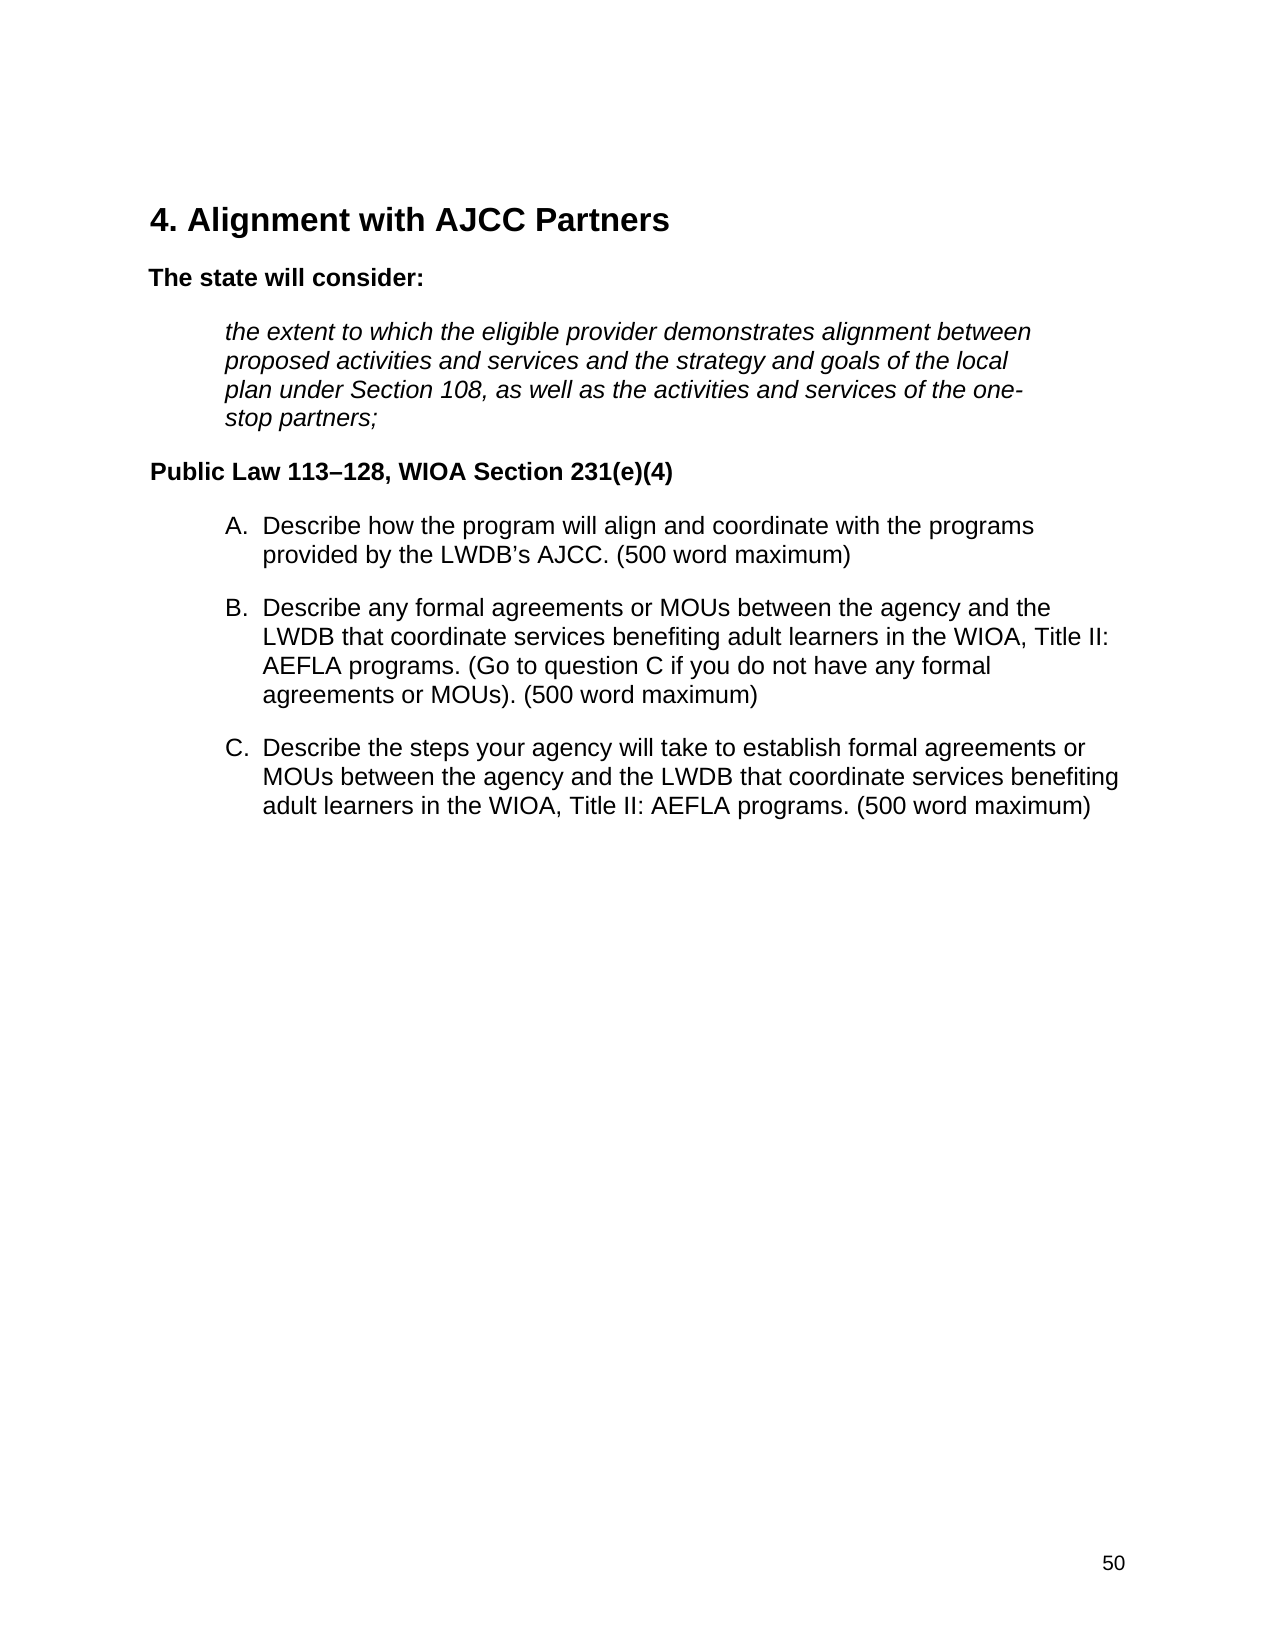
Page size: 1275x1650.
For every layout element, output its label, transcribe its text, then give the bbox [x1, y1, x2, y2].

list Describe how the program will align and coordinate with the programs provided by the LWDB’s AJCC. (500 word maximum) [225, 511, 1125, 568]
text the extent to which the eligible provider demonstrates alignment between proposed activities and services and the strategy and goals of the local plan under Section 108, as well as the activities and services of the one-stop partners; [225, 317, 1050, 432]
subtitle 4. Alignment with AJCC Partners [150, 200, 1125, 238]
list Describe any formal agreements or MOUs between the agency and the LWDB that coordinate services benefiting adult learners in the WIOA, Title II: AEFLA programs. (Go to question C if you do not have any formal agreements or MOUs). (500 word maximum) [225, 593, 1125, 708]
list Describe the steps your agency will take to establish formal agreements or MOUs between the agency and the LWDB that coordinate services benefiting adult learners in the WIOA, Title II: AEFLA programs. (500 word maximum) [225, 733, 1125, 820]
text Public Law 113–128, WIOA Section 231(e)(4) [150, 457, 1125, 486]
text The state will consider: [148, 263, 1125, 292]
